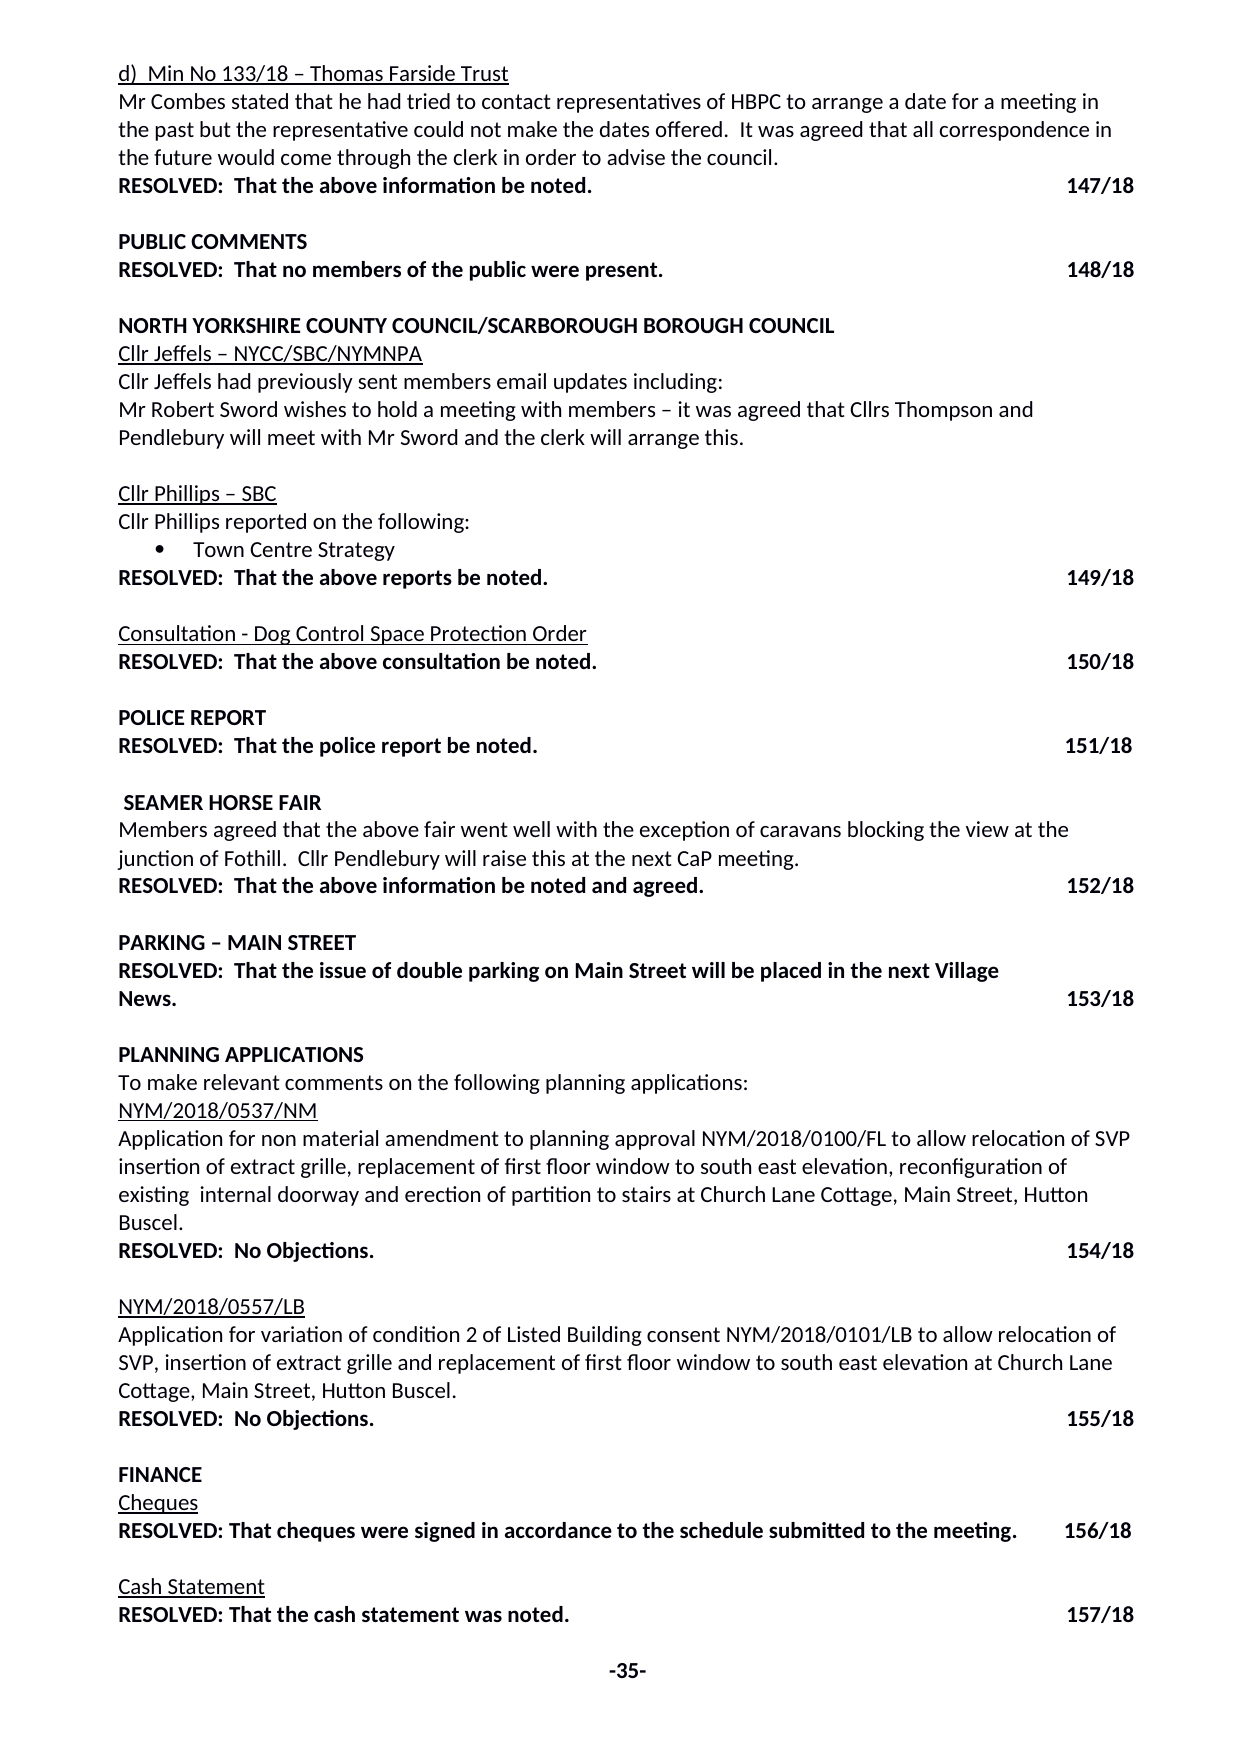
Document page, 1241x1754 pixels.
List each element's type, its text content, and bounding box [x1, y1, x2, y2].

text Mr Combes stated that he had tried to contact representatives of HBPC to arrange a date for a meeting in the past but the representative could not make the dates offered. It was agreed that all correspondence in the future would come through the clerk in order to advise the council. [118, 87, 1137, 171]
text Members agreed that the above fair went well with the exception of caravans blocking the view at the junction of Fothill. Cllr Pendlebury will raise this at the next CaP meeting. [118, 816, 1137, 872]
text RESOLVED: That the issue of double parking on Main Street will be placed in the next Village [118, 956, 1137, 984]
text PLANNING APPLICATIONS [118, 1040, 1137, 1068]
text d) Min No 133/18 – Thomas Farside Trust [118, 59, 1137, 87]
text NORTH YORKSHIRE COUNTY COUNCIL/SCARBOROUGH BOROUGH COUNCIL [118, 311, 1137, 339]
text News. 153/18 [118, 984, 1137, 1012]
text RESOLVED: That the cash statement was noted. 157/18 [118, 1600, 1137, 1628]
text POLICE REPORT [118, 703, 1137, 732]
text RESOLVED: That the above reports be noted. 149/18 [118, 563, 1137, 591]
text RESOLVED: That the above consultation be noted. 150/18 [118, 647, 1137, 703]
text Cllr Phillips reported on the following: [118, 507, 1137, 535]
text FINANCE [118, 1460, 1137, 1488]
text Cllr Jeffels had previously sent members email updates including: [118, 367, 1137, 395]
text Consultation - Dog Control Space Protection Order [118, 619, 1137, 647]
text Application for variation of condition 2 of Listed Building consent NYM/2018/0101/LB to allow relocation of SVP, insertion of extract grille and replacement of first floor window to south east elevation at Church Lane Cottage, Main Street, Hutton Buscel. [118, 1320, 1137, 1404]
text RESOLVED: That the above information be noted and agreed. 152/18 [118, 872, 1137, 900]
text RESOLVED: No Objections. 155/18 [118, 1404, 1137, 1432]
text RESOLVED: No Objections. 154/18 [118, 1236, 1137, 1264]
text Cash Statement [118, 1572, 1137, 1600]
text Cllr Phillips – SBC [118, 479, 1137, 507]
text RESOLVED: That no members of the public were present. 148/18 [118, 255, 1137, 311]
list Town Centre Strategy [156, 535, 1137, 563]
text SEAMER HORSE FAIR [118, 788, 1137, 816]
text To make relevant comments on the following planning applications: [118, 1068, 1137, 1096]
text PUBLIC COMMENTS [118, 227, 1137, 255]
text RESOLVED: That the above information be noted. 147/18 [118, 171, 1137, 199]
text NYM/2018/0537/NM [118, 1096, 1137, 1124]
text Application for non material amendment to planning approval NYM/2018/0100/FL to allow relocation of SVP insertion of extract grille, replacement of first floor window to south east elevation, reconfiguration of existing internal doorway and erection of partition to stairs at Church Lane Cottage, Main Street, Hutton Buscel. [118, 1124, 1137, 1236]
text RESOLVED: That the police report be noted. 151/18 [118, 732, 1137, 759]
text PARKING – MAIN STREET [118, 928, 1137, 956]
text Mr Robert Sword wishes to hold a meeting with members – it was agreed that Cllrs Thompson and Pendlebury will meet with Mr Sword and the clerk will arrange this. [118, 395, 1137, 451]
text RESOLVED: That cheques were signed in accordance to the schedule submitted to the meeting. 156/18 [118, 1516, 1137, 1544]
text NYM/2018/0557/LB [118, 1292, 1137, 1320]
text Cheques [118, 1488, 1137, 1516]
text Cllr Jeffels – NYCC/SBC/NYMNPA [118, 339, 1137, 367]
text -35- [118, 1656, 1137, 1684]
